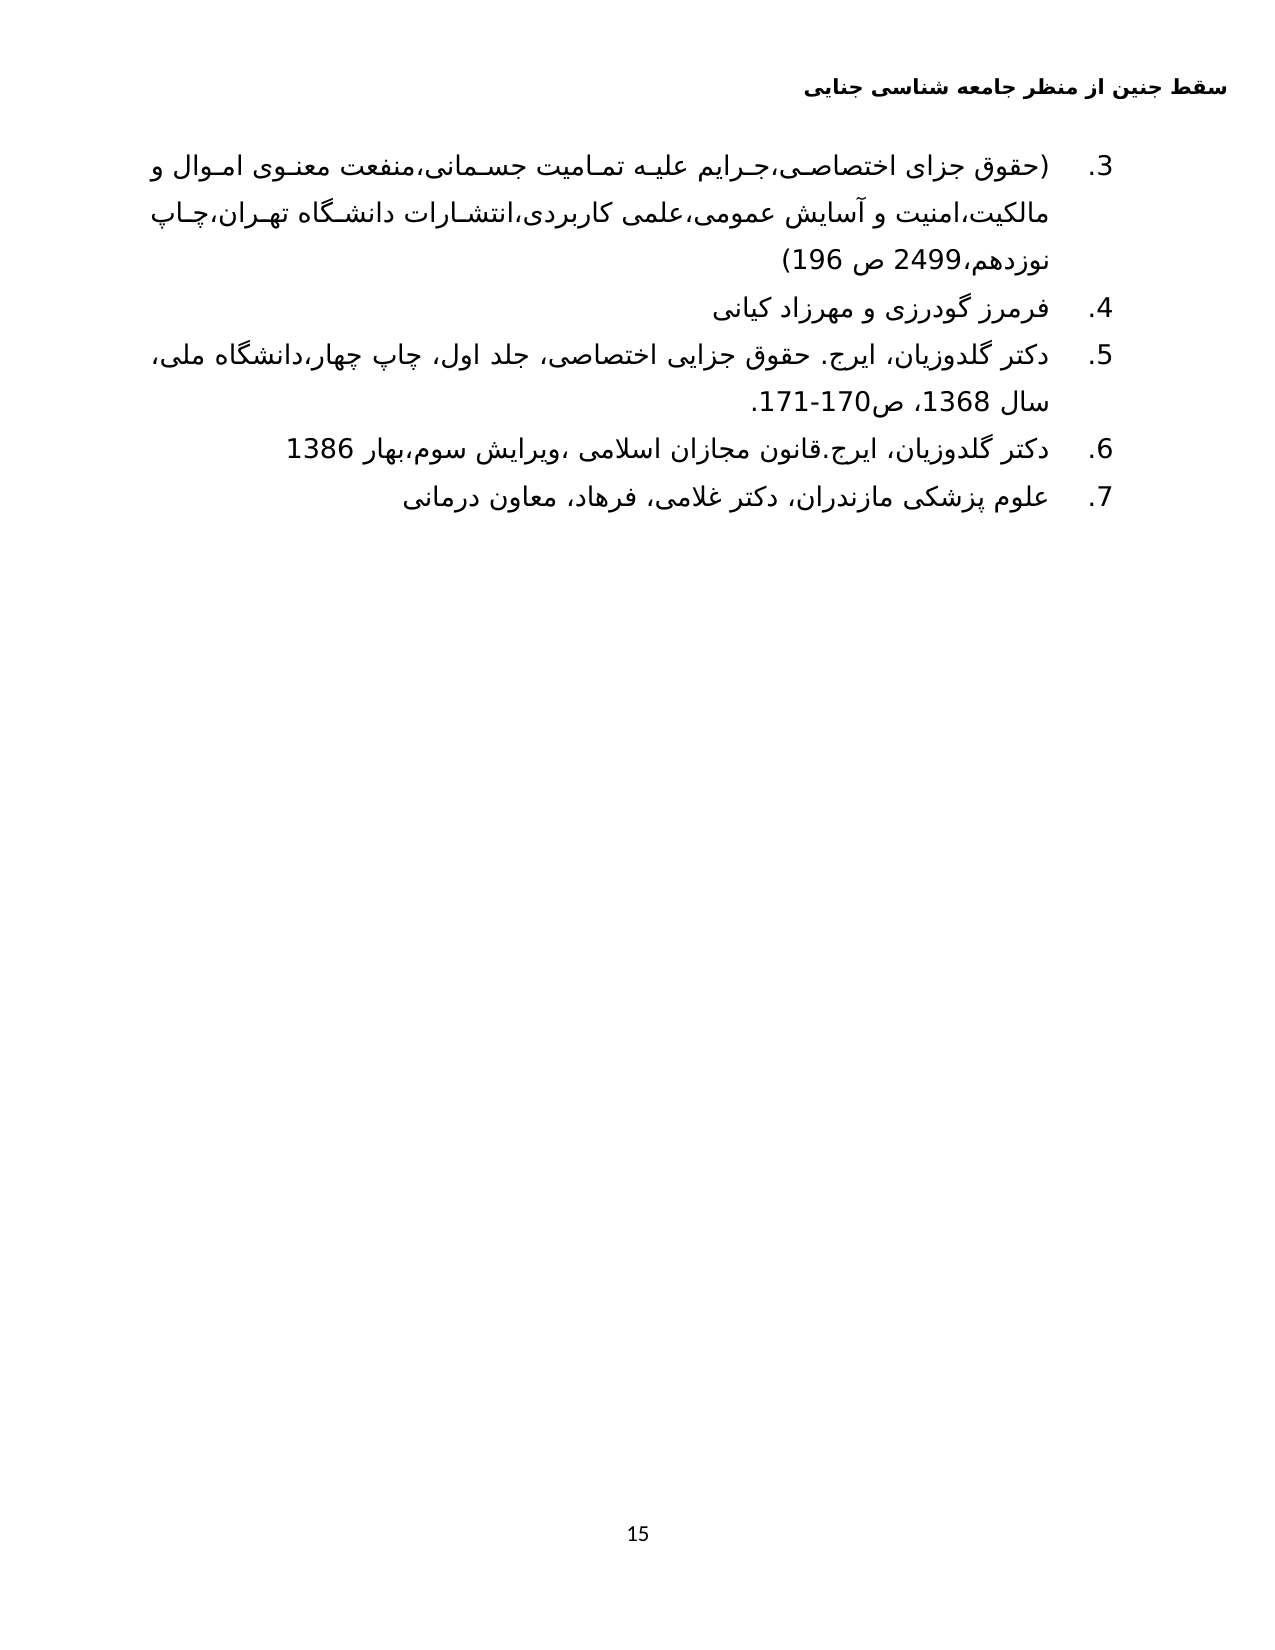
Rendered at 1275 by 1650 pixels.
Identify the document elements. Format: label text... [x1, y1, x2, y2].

list دکتر گلدوزیان، ایرج.قانون مجازان اسلامی ،ویرایش سوم،بهار 1386 [150, 434, 1087, 465]
list علوم پزشکی مازندران، دکتر غلامی، فرهاد، معاون درمانی [150, 481, 1087, 513]
list فرمرز گودرزی و مهرزاد کیانی [150, 292, 1087, 323]
list دکتر گلدوزیان، ایرج. حقوق جزایی اختصاصی، جلد اول، چاپ چهار،دانشگاه ملی، سال 1368، ص170-171. [150, 339, 1087, 418]
list (حقوق جزای اختصاصی،جرایم علیه تمامیت جسمانی،منفعت معنوی اموال و مالکیت،امنیت و آسایش عمومی،علمی کاربردی،انتشارات دانشگاه تهران،چاپ نوزدهم،2499 ص 196) [150, 150, 1087, 276]
